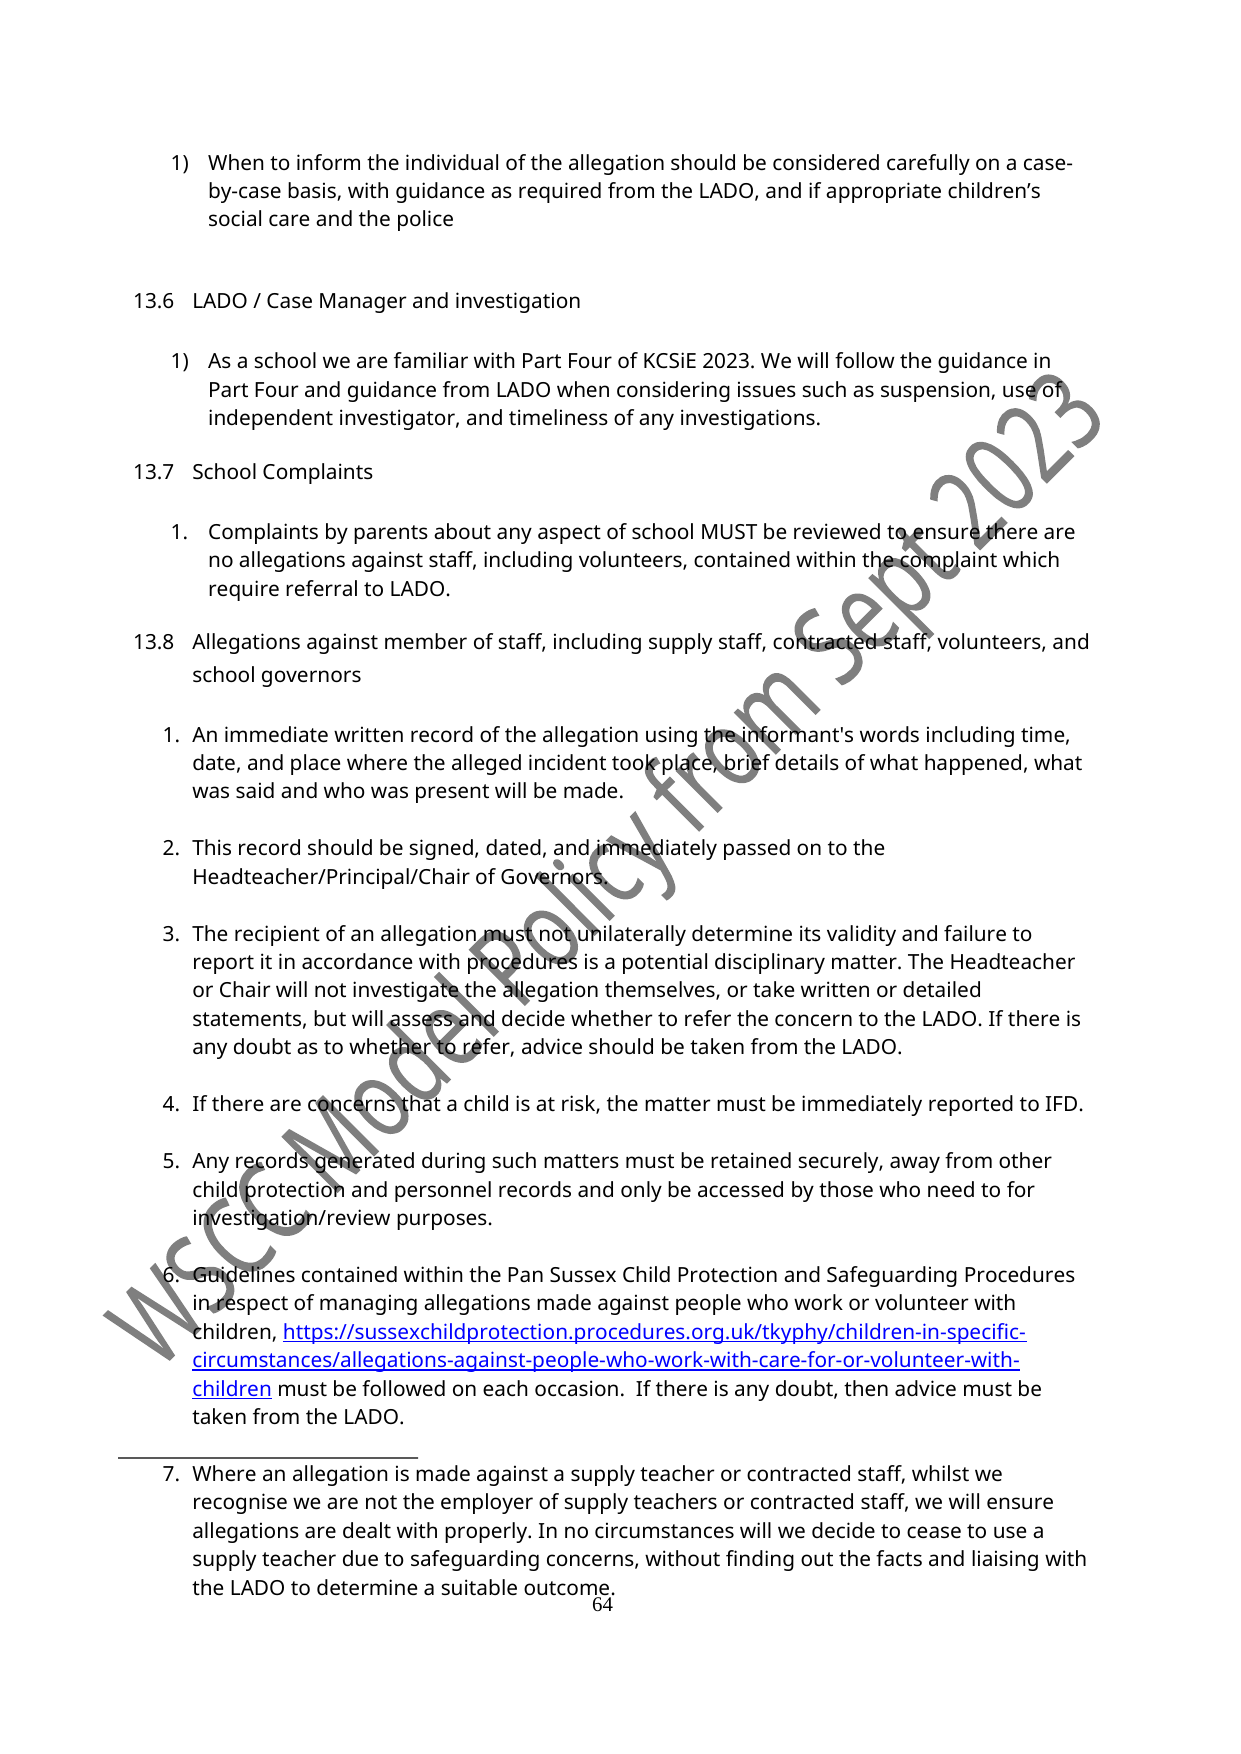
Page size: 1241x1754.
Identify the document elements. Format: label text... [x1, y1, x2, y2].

list If there are concerns that a child is at risk, the matter must be immediately reported to IFD. [162, 1089, 1092, 1118]
subtitle School Complaints [133, 457, 1092, 485]
list Complaints by parents about any aspect of school MUST be reviewed to ensure there are no allegations against staff, including volunteers, contained within the complaint which require referral to LADO. [170, 517, 1092, 602]
list Any records generated during such matters must be retained securely, away from other child protection and personnel records and only be accessed by those who need to for investigation/review purposes. [162, 1146, 1092, 1232]
list As a school we are familiar with Part Four of KCSiE 2023. We will follow the guidance in Part Four and guidance from LADO when considering issues such as suspension, use of independent investigator, and timeliness of any investigations. [170, 346, 1092, 432]
list The recipient of an allegation must not unilaterally determine its validity and failure to report it in accordance with procedures is a potential disciplinary matter. The Headteacher or Chair will not investigate the allegation themselves, or take written or detailed statements, but will assess and decide whether to refer the concern to the LADO. If there is any doubt as to whether to refer, advice should be taken from the LADO. [162, 919, 1092, 1061]
list Where an allegation is made against a supply teacher or contracted staff, whilst we recognise we are not the employer of supply teachers or contracted staff, we will ensure allegations are dealt with properly. In no circumstances will we decide to cease to use a supply teacher due to safeguarding concerns, without finding out the facts and liaising with the LADO to determine a suitable outcome. [162, 1459, 1092, 1601]
list An immediate written record of the allegation using the informant's words including time, date, and place where the alleged incident took place, brief details of what happened, what was said and who was present will be made. [162, 720, 1092, 805]
subtitle Allegations against member of staff, including supply staff, contracted staff, volunteers, and school governors [133, 627, 1092, 688]
subtitle LADO / Case Manager and investigation [133, 286, 1092, 315]
list This record should be signed, dated, and immediately passed on to the Headteacher/Principal/Chair of Governors. [162, 833, 1092, 890]
list When to inform the individual of the allegation should be considered carefully on a case-by-case basis, with guidance as required from the LADO, and if appropriate children’s social care and the police [170, 148, 1092, 233]
list Guidelines contained within the Pan Sussex Child Protection and Safeguarding Procedures in respect of managing allegations made against people who work or volunteer with children, https://sussexchildprotection.procedures.org.uk/tkyphy/children-in-specific-circumstances/allegations-against-people-who-work-with-care-for-or-volunteer-with-children must be followed on each occasion. If there is any doubt, then advice must be taken from the LADO. [162, 1260, 1092, 1431]
